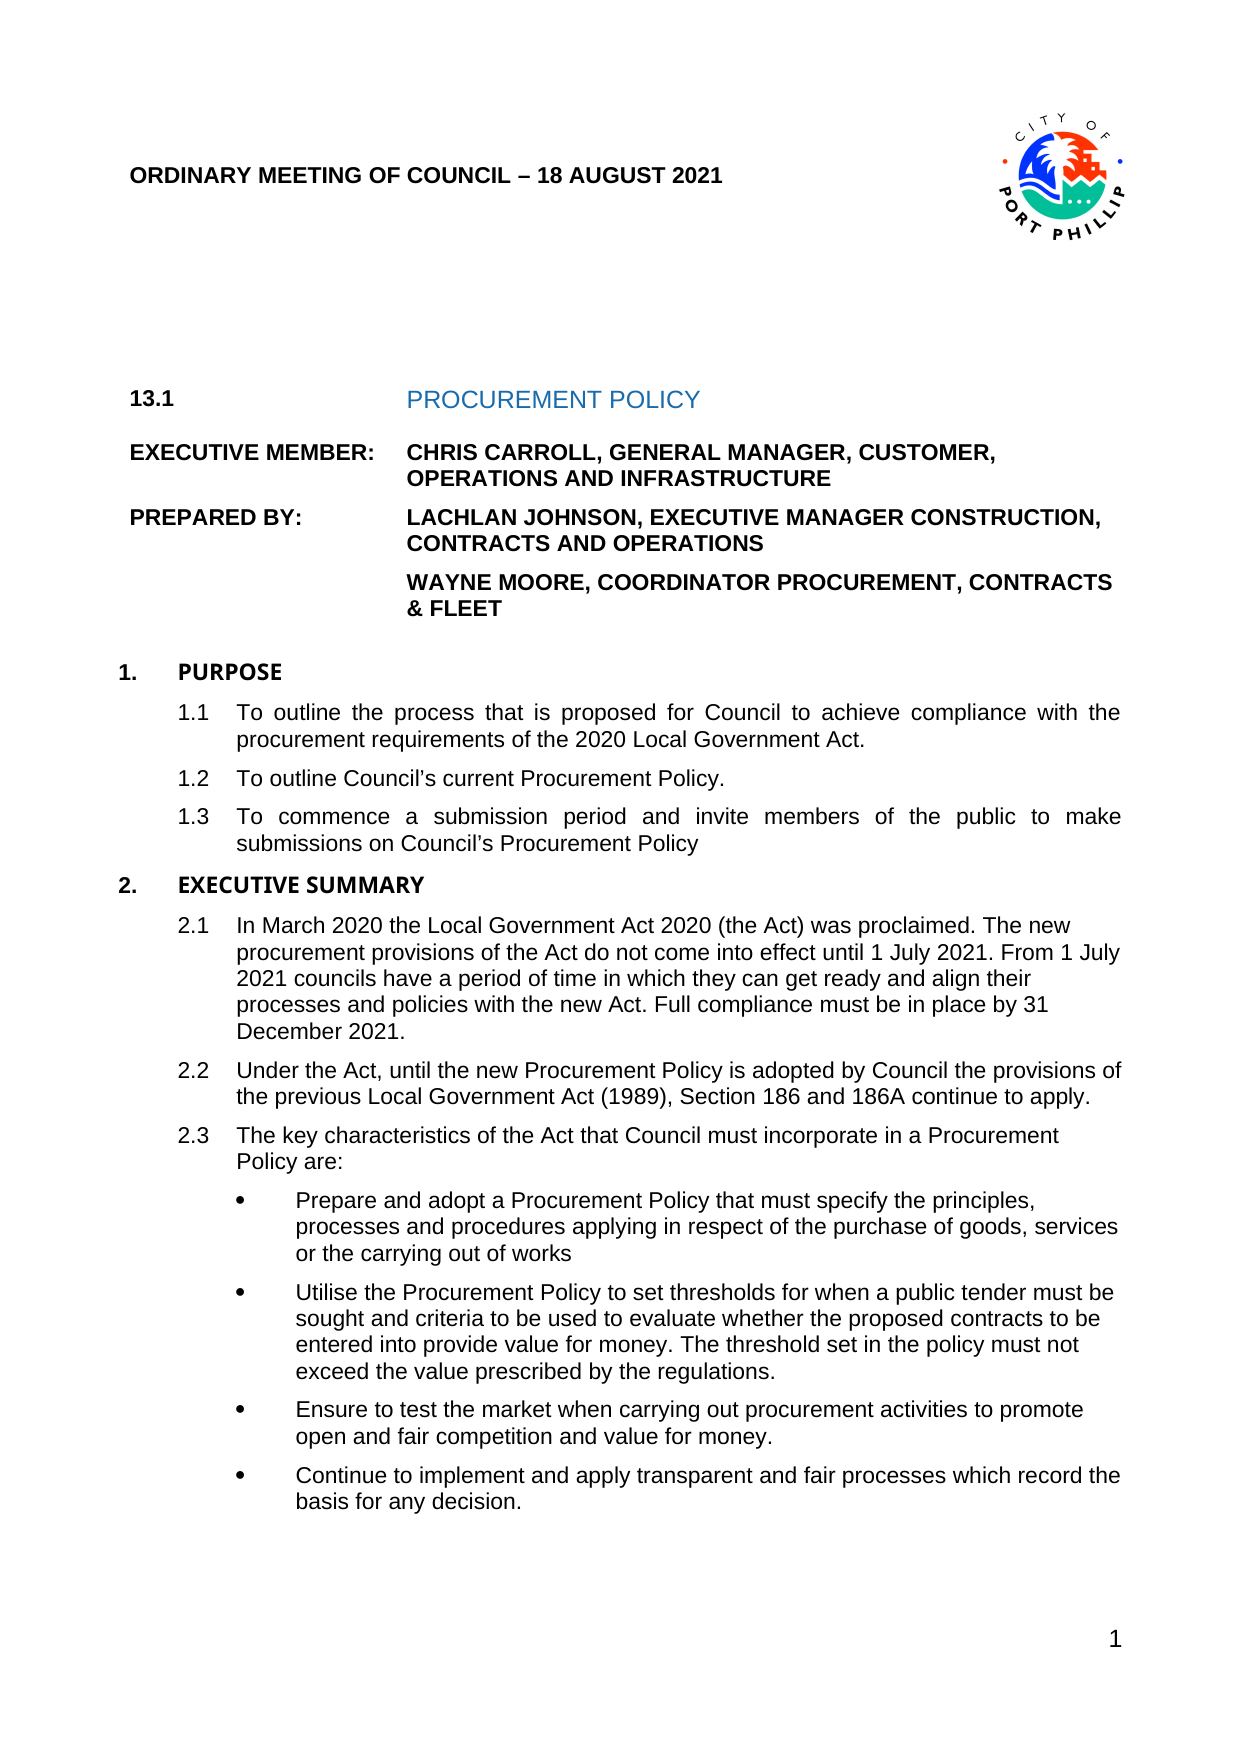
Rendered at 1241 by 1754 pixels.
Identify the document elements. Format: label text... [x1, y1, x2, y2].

list 1.1 To outline the process that is proposed for Council to achieve compliance with the procurement requirements of the 2020 Local Government Act. [177, 699, 1122, 752]
picture [987, 100, 1138, 251]
list 2.1 In March 2020 the Local Government Act 2020 (the Act) was proclaimed. The new procurement provisions of the Act do not come into effect until 1 July 2021. From 1 July 2021 councils have a period of time in which they can get ready and align their processes and policies with the new Act. Full compliance must be in place by 31 December 2021. [177, 912, 1122, 1044]
list Prepare and adopt a Procurement Policy that must specify the principles, processes and procedures applying in respect of the purchase of goods, services or the carrying out of works [236, 1187, 1122, 1266]
table_cell Executive Member: [118, 426, 395, 491]
list Continue to implement and apply transparent and fair processes which record the basis for any decision. [236, 1462, 1122, 1514]
table_header 13.1 [118, 373, 395, 426]
list EXECUTIVE Summary [118, 868, 1122, 900]
table_cell PREPARED BY: [118, 491, 395, 622]
table_cell Chris Carroll, General Manager, Customer, Operations and Infrastructure [395, 426, 1140, 491]
list Ensure to test the market when carrying out procurement activities to promote open and fair competition and value for money. [236, 1396, 1122, 1449]
table_header Procurement Policy [395, 373, 1140, 426]
table_cell Lachlan Johnson, Executive Manager Construction, Contracts and Operations Wayne Moore, Coordinator Procurement, Contracts & Fleet [395, 491, 1140, 622]
list Utilise the Procurement Policy to set thresholds for when a public tender must be sought and criteria to be used to evaluate whether the proposed contracts to be entered into provide value for money. The threshold set in the policy must not exceed the value prescribed by the regulations. [236, 1278, 1122, 1384]
list 2.3 The key characteristics of the Act that Council must incorporate in a Procurement Policy are: [177, 1122, 1122, 1174]
list PURPOSE [118, 656, 1122, 687]
list 1.3 To commence a submission period and invite members of the public to make submissions on Council’s Procurement Policy [177, 803, 1122, 856]
list 1.2 To outline Council’s current Procurement Policy. [177, 764, 1122, 791]
list 2.2 Under the Act, until the new Procurement Policy is adopted by Council the provisions of the previous Local Government Act (1989), Section 186 and 186A continue to apply. [177, 1057, 1122, 1109]
